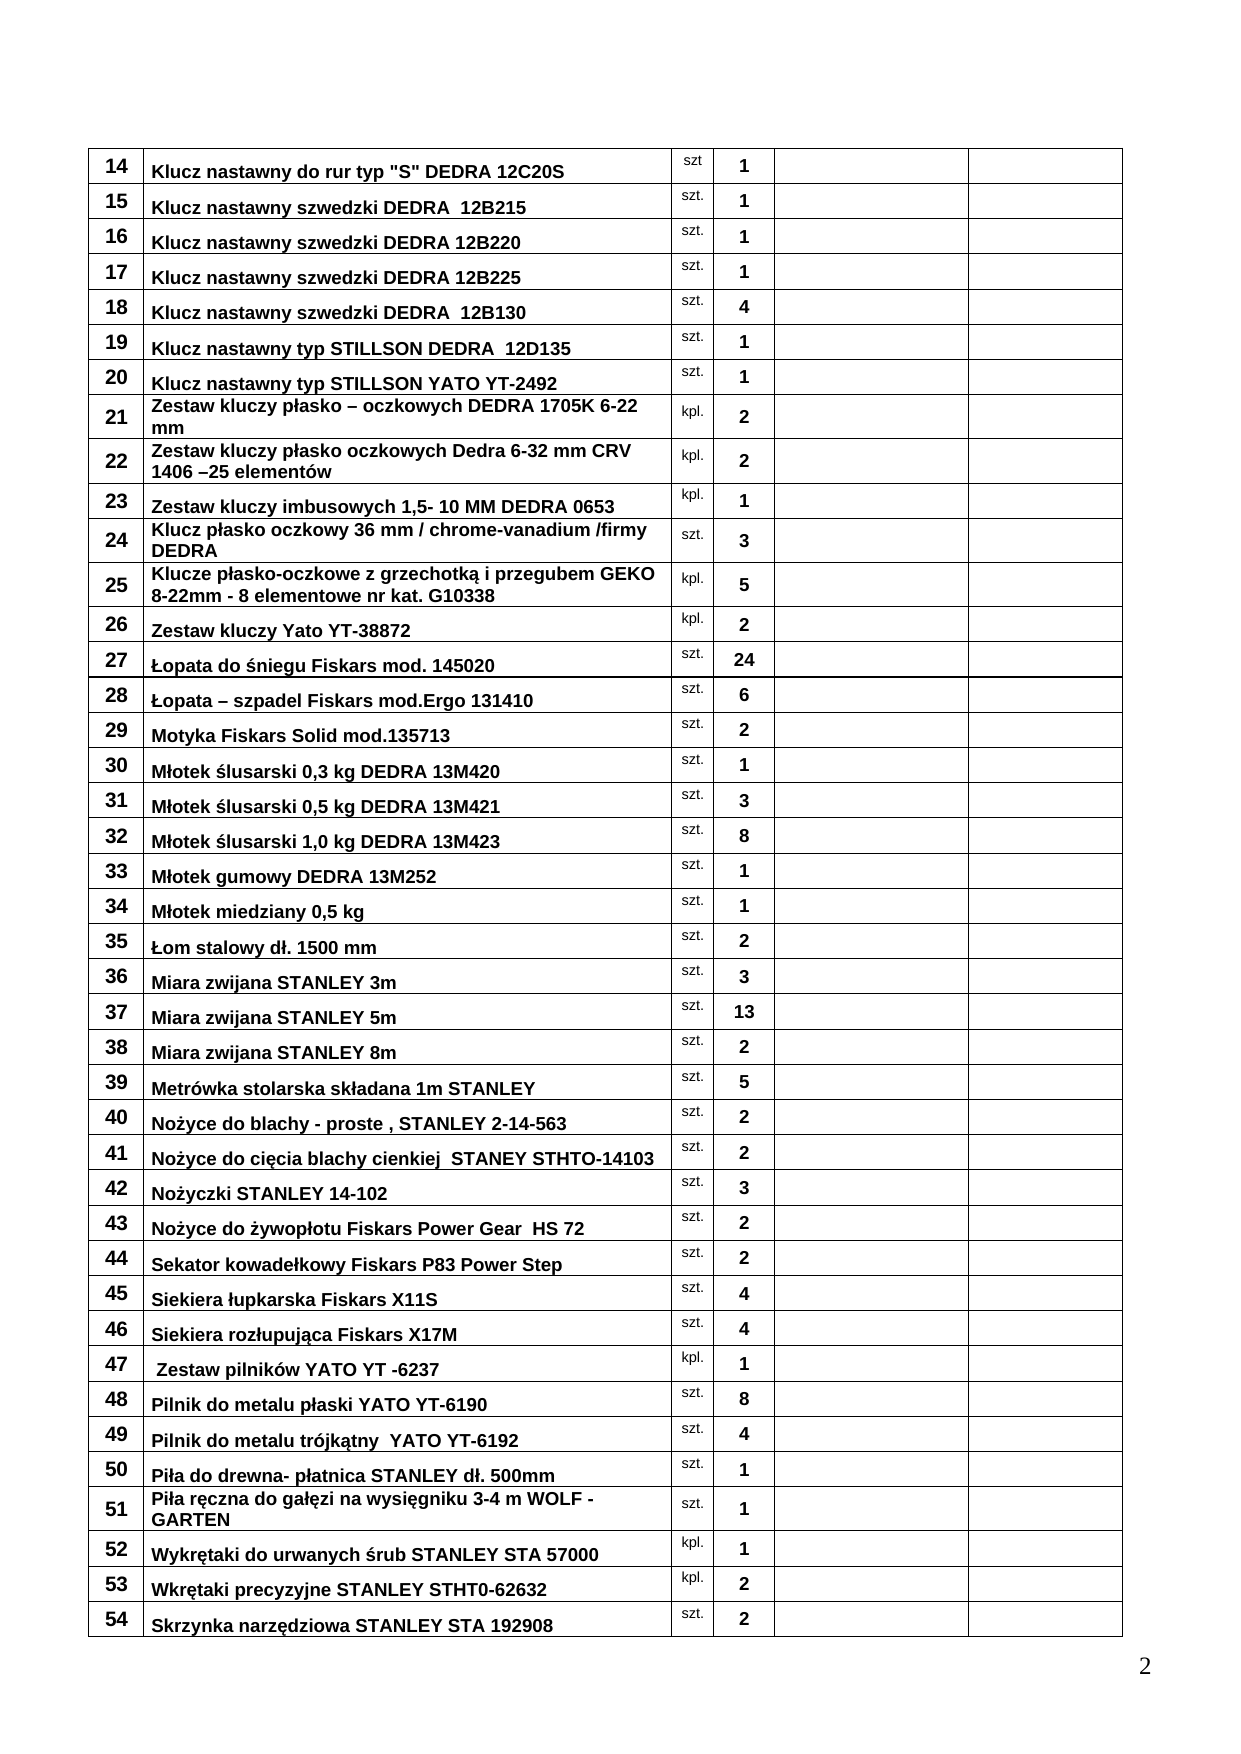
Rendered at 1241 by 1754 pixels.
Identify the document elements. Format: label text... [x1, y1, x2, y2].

table_cell [969, 1487, 1122, 1530]
table_cell 30 [89, 748, 143, 782]
table_cell 1 [714, 325, 774, 359]
table_cell kpl. [672, 439, 713, 482]
table_cell 1 [714, 889, 774, 923]
table_cell 1 [714, 1531, 774, 1566]
table_cell [969, 1346, 1122, 1381]
table_cell 2 [714, 713, 774, 747]
table_cell [775, 290, 968, 324]
table_cell [775, 1602, 968, 1636]
table_cell Zestaw kluczy płasko oczkowych Dedra 6-32 mm CRV 1406 –25 elementów [144, 439, 671, 482]
table_cell szt. [672, 1452, 713, 1486]
table_cell [969, 924, 1122, 958]
table_cell 41 [89, 1135, 143, 1169]
table_cell szt. [672, 994, 713, 1028]
table_cell [775, 360, 968, 394]
table_cell 1 [714, 254, 774, 288]
table_cell [775, 484, 968, 518]
table_cell [969, 642, 1122, 676]
table_cell szt. [672, 1276, 713, 1310]
table_cell szt. [672, 1241, 713, 1275]
table_cell 29 [89, 713, 143, 747]
table_cell 4 [714, 290, 774, 324]
table_cell szt. [672, 889, 713, 923]
table_cell 3 [714, 959, 774, 993]
table_cell kpl. [672, 607, 713, 641]
table_cell 1 [714, 219, 774, 253]
table_cell [775, 1030, 968, 1064]
table_cell Siekiera rozłupująca Fiskars X17M [144, 1311, 671, 1345]
table_cell 32 [89, 818, 143, 852]
table_cell 27 [89, 642, 143, 676]
table_cell 1 [714, 1346, 774, 1381]
table_cell Siekiera łupkarska Fiskars X11S [144, 1276, 671, 1310]
table_cell Zestaw pilników YATO YT -6237 [144, 1346, 671, 1381]
table_cell 40 [89, 1100, 143, 1134]
table_cell Klucz płasko oczkowy 36 mm / chrome-vanadium /firmy DEDRA [144, 519, 671, 562]
table_cell 22 [89, 439, 143, 482]
table_cell 37 [89, 994, 143, 1028]
table_cell [969, 1206, 1122, 1240]
table_cell kpl. [672, 1531, 713, 1566]
table_cell Metrówka stolarska składana 1m STANLEY [144, 1065, 671, 1099]
table_cell Młotek miedziany 0,5 kg [144, 889, 671, 923]
table_cell 38 [89, 1030, 143, 1064]
table_cell Klucz nastawny typ STILLSON DEDRA 12D135 [144, 325, 671, 359]
table_cell 51 [89, 1487, 143, 1530]
table_cell szt. [672, 748, 713, 782]
table_cell [775, 959, 968, 993]
table_cell [775, 818, 968, 852]
table_cell [775, 439, 968, 482]
table_cell kpl. [672, 484, 713, 518]
table_cell [969, 818, 1122, 852]
table_cell 24 [89, 519, 143, 562]
table_cell 1 [714, 854, 774, 888]
table_cell Miara zwijana STANLEY 5m [144, 994, 671, 1028]
table_cell 18 [89, 290, 143, 324]
table_cell 43 [89, 1206, 143, 1240]
table_cell [969, 1417, 1122, 1451]
table_cell 2 [714, 1567, 774, 1601]
table_cell Młotek gumowy DEDRA 13M252 [144, 854, 671, 888]
table_cell [775, 1531, 968, 1566]
table_cell [969, 149, 1122, 183]
table_cell 2 [714, 395, 774, 438]
table_cell [775, 1135, 968, 1169]
table_cell Zestaw kluczy Yato YT-38872 [144, 607, 671, 641]
table_cell Skrzynka narzędziowa STANLEY STA 192908 [144, 1602, 671, 1636]
table_cell 53 [89, 1567, 143, 1601]
table_cell 23 [89, 484, 143, 518]
table_cell 1 [714, 1452, 774, 1486]
table_cell Motyka Fiskars Solid mod.135713 [144, 713, 671, 747]
table_cell 2 [714, 1206, 774, 1240]
table_cell szt [672, 149, 713, 183]
table_cell szt. [672, 184, 713, 218]
table_cell Nożyce do żywopłotu Fiskars Power Gear HS 72 [144, 1206, 671, 1240]
table_cell [775, 1276, 968, 1310]
table_cell [969, 1100, 1122, 1134]
table_cell Pilnik do metalu trójkątny YATO YT-6192 [144, 1417, 671, 1451]
table_cell 47 [89, 1346, 143, 1381]
table_cell 46 [89, 1311, 143, 1345]
table_cell [775, 325, 968, 359]
table_cell Klucze płasko-oczkowe z grzechotką i przegubem GEKO 8-22mm - 8 elementowe nr kat. G10338 [144, 563, 671, 606]
table_cell [969, 1065, 1122, 1099]
table_cell 34 [89, 889, 143, 923]
table_cell 50 [89, 1452, 143, 1486]
table_cell szt. [672, 290, 713, 324]
table_cell szt. [672, 519, 713, 562]
table_cell [969, 484, 1122, 518]
table_cell [775, 642, 968, 676]
table_cell [969, 290, 1122, 324]
table_cell szt. [672, 1135, 713, 1169]
table_cell 1 [714, 360, 774, 394]
table_cell [775, 1382, 968, 1416]
table_cell 2 [714, 607, 774, 641]
table_cell Wykrętaki do urwanych śrub STANLEY STA 57000 [144, 1531, 671, 1566]
table_cell [775, 219, 968, 253]
table_cell Klucz nastawny szwedzki DEDRA 12B220 [144, 219, 671, 253]
table_cell Nożyce do blachy - proste , STANLEY 2-14-563 [144, 1100, 671, 1134]
table_cell [969, 184, 1122, 218]
table_cell Piła do drewna- płatnica STANLEY dł. 500mm [144, 1452, 671, 1486]
table_cell Piła ręczna do gałęzi na wysięgniku 3-4 m WOLF -GARTEN [144, 1487, 671, 1530]
table_cell [969, 854, 1122, 888]
table_cell [775, 748, 968, 782]
table_cell 36 [89, 959, 143, 993]
table_cell szt. [672, 1065, 713, 1099]
table_cell 2 [714, 1241, 774, 1275]
table_cell [775, 713, 968, 747]
table_cell [775, 607, 968, 641]
table_cell [969, 563, 1122, 606]
table_cell 2 [714, 439, 774, 482]
table_cell Wkrętaki precyzyjne STANLEY STHT0-62632 [144, 1567, 671, 1601]
table_cell 42 [89, 1170, 143, 1204]
table_cell [775, 395, 968, 438]
table_cell [969, 1276, 1122, 1310]
table_cell [969, 607, 1122, 641]
table_cell [969, 254, 1122, 288]
table_cell [969, 959, 1122, 993]
table_cell szt. [672, 1311, 713, 1345]
table_cell 26 [89, 607, 143, 641]
table_cell Miara zwijana STANLEY 8m [144, 1030, 671, 1064]
table_cell 3 [714, 783, 774, 817]
table_cell Łom stalowy dł. 1500 mm [144, 924, 671, 958]
table_cell 1 [714, 1487, 774, 1530]
table_cell [775, 1170, 968, 1204]
table_cell 19 [89, 325, 143, 359]
table_cell Klucz nastawny do rur typ "S" DEDRA 12C20S [144, 149, 671, 183]
table_cell [775, 1346, 968, 1381]
table_cell [969, 1382, 1122, 1416]
table_cell 1 [714, 184, 774, 218]
table_cell [969, 713, 1122, 747]
table_cell [775, 149, 968, 183]
table_cell szt. [672, 1382, 713, 1416]
table_cell [969, 1170, 1122, 1204]
table_cell szt. [672, 1170, 713, 1204]
table_cell 28 [89, 678, 143, 712]
table_cell Młotek ślusarski 0,5 kg DEDRA 13M421 [144, 783, 671, 817]
table_cell 3 [714, 519, 774, 562]
table_cell [775, 1452, 968, 1486]
table_cell 4 [714, 1417, 774, 1451]
table_cell Miara zwijana STANLEY 3m [144, 959, 671, 993]
table_cell [775, 1417, 968, 1451]
table_cell [969, 519, 1122, 562]
table_cell szt. [672, 924, 713, 958]
table_cell 14 [89, 149, 143, 183]
table_cell [969, 889, 1122, 923]
table_cell kpl. [672, 1346, 713, 1381]
table_cell [969, 1567, 1122, 1601]
table_cell 2 [714, 1100, 774, 1134]
table_cell [775, 678, 968, 712]
table_cell szt. [672, 818, 713, 852]
table_cell 16 [89, 219, 143, 253]
table_cell 31 [89, 783, 143, 817]
table_cell szt. [672, 325, 713, 359]
table_cell szt. [672, 854, 713, 888]
table_cell szt. [672, 1417, 713, 1451]
table_cell [775, 1241, 968, 1275]
table_cell [969, 1241, 1122, 1275]
table_cell [775, 1206, 968, 1240]
table_cell szt. [672, 1030, 713, 1064]
table_cell szt. [672, 1487, 713, 1530]
table_cell [969, 219, 1122, 253]
table_cell szt. [672, 219, 713, 253]
table_cell 4 [714, 1276, 774, 1310]
table_cell 48 [89, 1382, 143, 1416]
table_cell [969, 678, 1122, 712]
table_cell Klucz nastawny typ STILLSON YATO YT-2492 [144, 360, 671, 394]
table_cell Zestaw kluczy płasko – oczkowych DEDRA 1705K 6-22 mm [144, 395, 671, 438]
table_cell [775, 1487, 968, 1530]
table_cell [775, 254, 968, 288]
table_cell 8 [714, 1382, 774, 1416]
table_cell 4 [714, 1311, 774, 1345]
table_cell [969, 1311, 1122, 1345]
table_cell Młotek ślusarski 0,3 kg DEDRA 13M420 [144, 748, 671, 782]
table_cell 52 [89, 1531, 143, 1566]
table_cell szt. [672, 783, 713, 817]
table_cell 25 [89, 563, 143, 606]
table_cell szt. [672, 642, 713, 676]
table_cell Klucz nastawny szwedzki DEDRA 12B130 [144, 290, 671, 324]
table_cell szt. [672, 959, 713, 993]
table_cell [775, 1065, 968, 1099]
table_cell 45 [89, 1276, 143, 1310]
table_cell 3 [714, 1170, 774, 1204]
table_cell [775, 889, 968, 923]
table_cell 8 [714, 818, 774, 852]
table_cell szt. [672, 713, 713, 747]
table_cell szt. [672, 678, 713, 712]
table_cell 17 [89, 254, 143, 288]
table_cell 39 [89, 1065, 143, 1099]
table_cell [969, 395, 1122, 438]
table_cell 13 [714, 994, 774, 1028]
table_cell Pilnik do metalu płaski YATO YT-6190 [144, 1382, 671, 1416]
table_cell Nożyczki STANLEY 14-102 [144, 1170, 671, 1204]
table_cell 2 [714, 1030, 774, 1064]
table_cell Sekator kowadełkowy Fiskars P83 Power Step [144, 1241, 671, 1275]
table_cell 6 [714, 678, 774, 712]
table_cell 24 [714, 642, 774, 676]
table_cell 49 [89, 1417, 143, 1451]
table_cell 20 [89, 360, 143, 394]
table_cell kpl. [672, 563, 713, 606]
table_cell szt. [672, 360, 713, 394]
table_cell 5 [714, 563, 774, 606]
table_cell [969, 1531, 1122, 1566]
table_cell 44 [89, 1241, 143, 1275]
table_cell [969, 360, 1122, 394]
table_cell [969, 1602, 1122, 1636]
table_cell Klucz nastawny szwedzki DEDRA 12B215 [144, 184, 671, 218]
table_cell Klucz nastawny szwedzki DEDRA 12B225 [144, 254, 671, 288]
table_cell 2 [714, 1602, 774, 1636]
table_cell Młotek ślusarski 1,0 kg DEDRA 13M423 [144, 818, 671, 852]
table_cell [775, 1311, 968, 1345]
table_cell [775, 184, 968, 218]
table_cell [775, 783, 968, 817]
table_cell 54 [89, 1602, 143, 1636]
table_cell szt. [672, 1602, 713, 1636]
table_cell [969, 748, 1122, 782]
table_cell 1 [714, 748, 774, 782]
table_cell 35 [89, 924, 143, 958]
table_cell 15 [89, 184, 143, 218]
table_cell [969, 439, 1122, 482]
table_cell szt. [672, 1100, 713, 1134]
table_cell [775, 854, 968, 888]
table_cell kpl. [672, 1567, 713, 1601]
table_cell [775, 1567, 968, 1601]
table_cell szt. [672, 1206, 713, 1240]
table_cell [969, 325, 1122, 359]
table_cell 21 [89, 395, 143, 438]
table_cell 33 [89, 854, 143, 888]
table_cell [969, 783, 1122, 817]
table_cell 5 [714, 1065, 774, 1099]
table_cell [969, 1030, 1122, 1064]
table_cell [969, 1452, 1122, 1486]
table_cell 1 [714, 484, 774, 518]
table_cell 2 [714, 1135, 774, 1169]
table_cell [775, 994, 968, 1028]
table_cell [775, 563, 968, 606]
table_cell 1 [714, 149, 774, 183]
table_cell kpl. [672, 395, 713, 438]
table_cell [775, 924, 968, 958]
table_cell Nożyce do cięcia blachy cienkiej STANEY STHTO-14103 [144, 1135, 671, 1169]
table_cell [775, 1100, 968, 1134]
table_cell [969, 994, 1122, 1028]
table_cell szt. [672, 254, 713, 288]
table_cell Zestaw kluczy imbusowych 1,5- 10 MM DEDRA 0653 [144, 484, 671, 518]
table_cell 2 [714, 924, 774, 958]
table_cell [969, 1135, 1122, 1169]
table_cell Łopata – szpadel Fiskars mod.Ergo 131410 [144, 678, 671, 712]
table_cell [775, 519, 968, 562]
table_cell Łopata do śniegu Fiskars mod. 145020 [144, 642, 671, 676]
